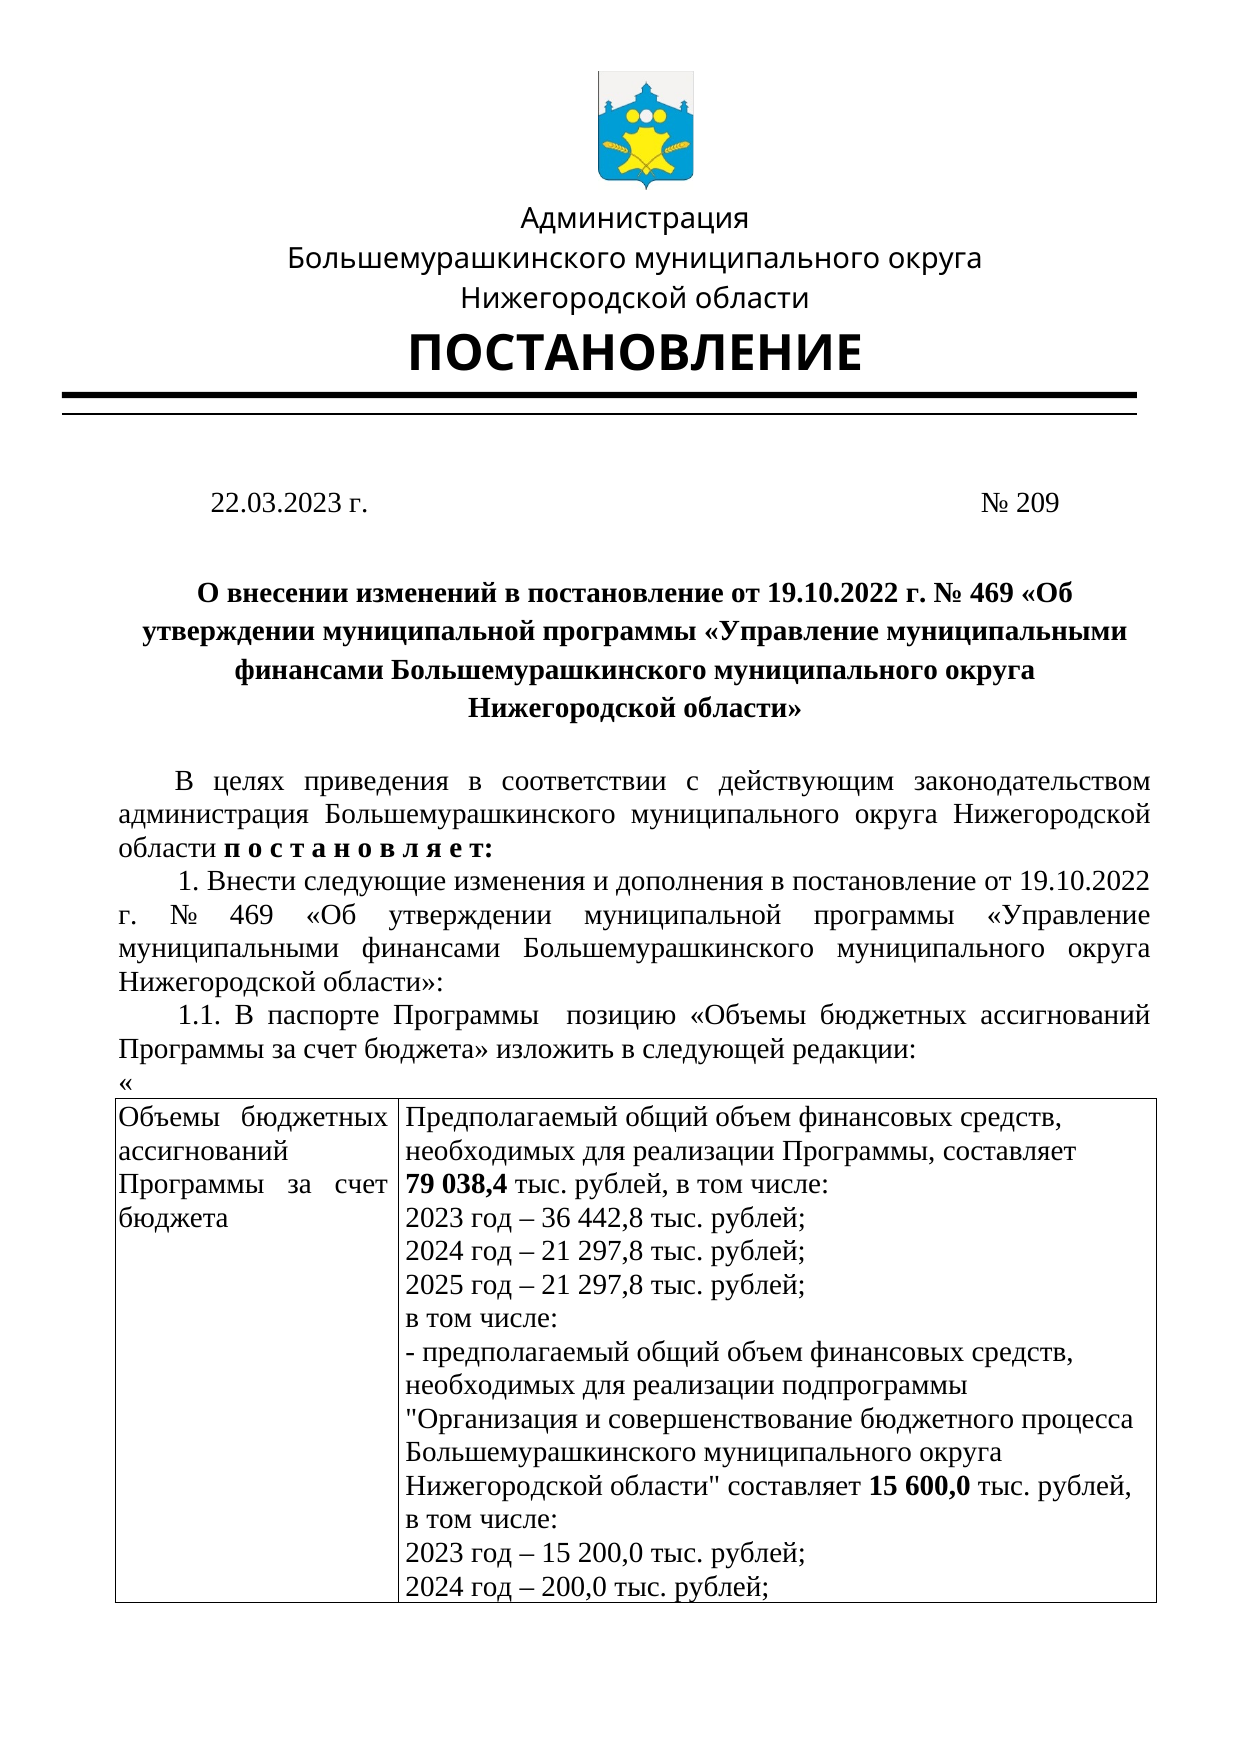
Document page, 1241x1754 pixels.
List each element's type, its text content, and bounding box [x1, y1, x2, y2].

picture [598, 71, 694, 116]
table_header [399, 1099, 1156, 1602]
picture [626, 109, 667, 123]
picture [598, 171, 694, 190]
text ПОСТАНОВЛЕНИЕ [118, 317, 1152, 385]
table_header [116, 1099, 398, 1602]
text Нижегородской области» [118, 691, 1152, 724]
text О внесении изменений в постановление от 19.10.2022 г. № 469 «Об утверждении муниципальной программы «Управление муниципальными финансами Большемурашкинского муниципального округа [118, 575, 1152, 686]
text Большемурашкинского муниципального округа [118, 237, 1152, 277]
text « [118, 1064, 1152, 1098]
title Администрация [118, 197, 1152, 237]
text 22.03.2023 г. № 209 [118, 485, 1152, 519]
text Нижегородской области [118, 277, 1152, 317]
text В целях приведения в соответствии с действующим законодательством администрация Большемурашкинского муниципального округа Нижегородской области п о с т а н о в л я е т: [118, 763, 1152, 863]
text 1.1. В паспорте Программы позицию «Объемы бюджетных ассигнований Программы за счет бюджета» изложить в следующей редакции: [118, 997, 1152, 1064]
text 1. Внести следующие изменения и дополнения в постановление от 19.10.2022 г. № 469 «Об утверждении муниципальной программы «Управление муниципальными финансами Большемурашкинского муниципального округа Нижегородской области»: [118, 863, 1152, 997]
picture [603, 127, 690, 177]
